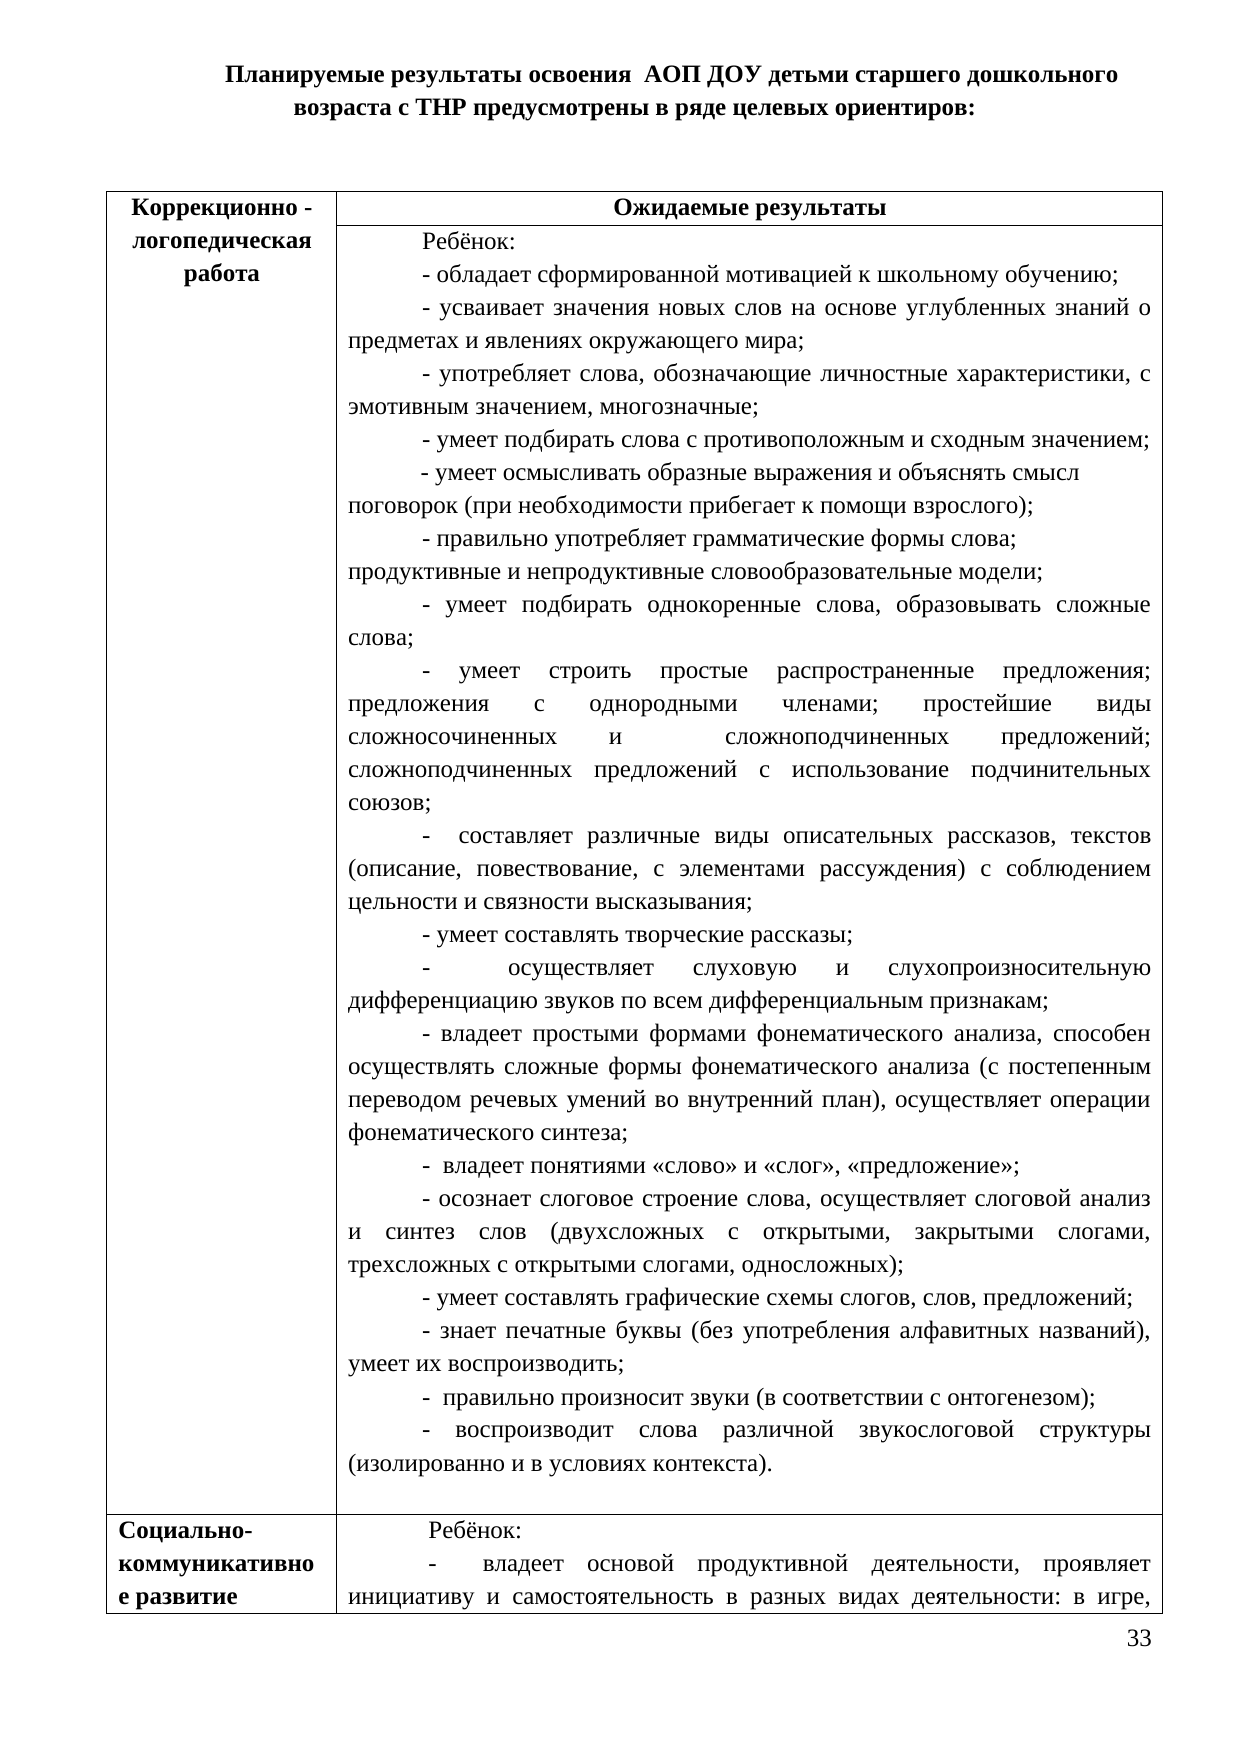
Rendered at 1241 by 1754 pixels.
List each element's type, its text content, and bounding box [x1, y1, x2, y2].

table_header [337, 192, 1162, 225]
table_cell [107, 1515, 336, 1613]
text Планируемые результаты освоения АОП ДОУ детьми старшего дошкольного возраста с ТНР предусмотрены в ряде целевых ориентиров: [118, 59, 1152, 121]
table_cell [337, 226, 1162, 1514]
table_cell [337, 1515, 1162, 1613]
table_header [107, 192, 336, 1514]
